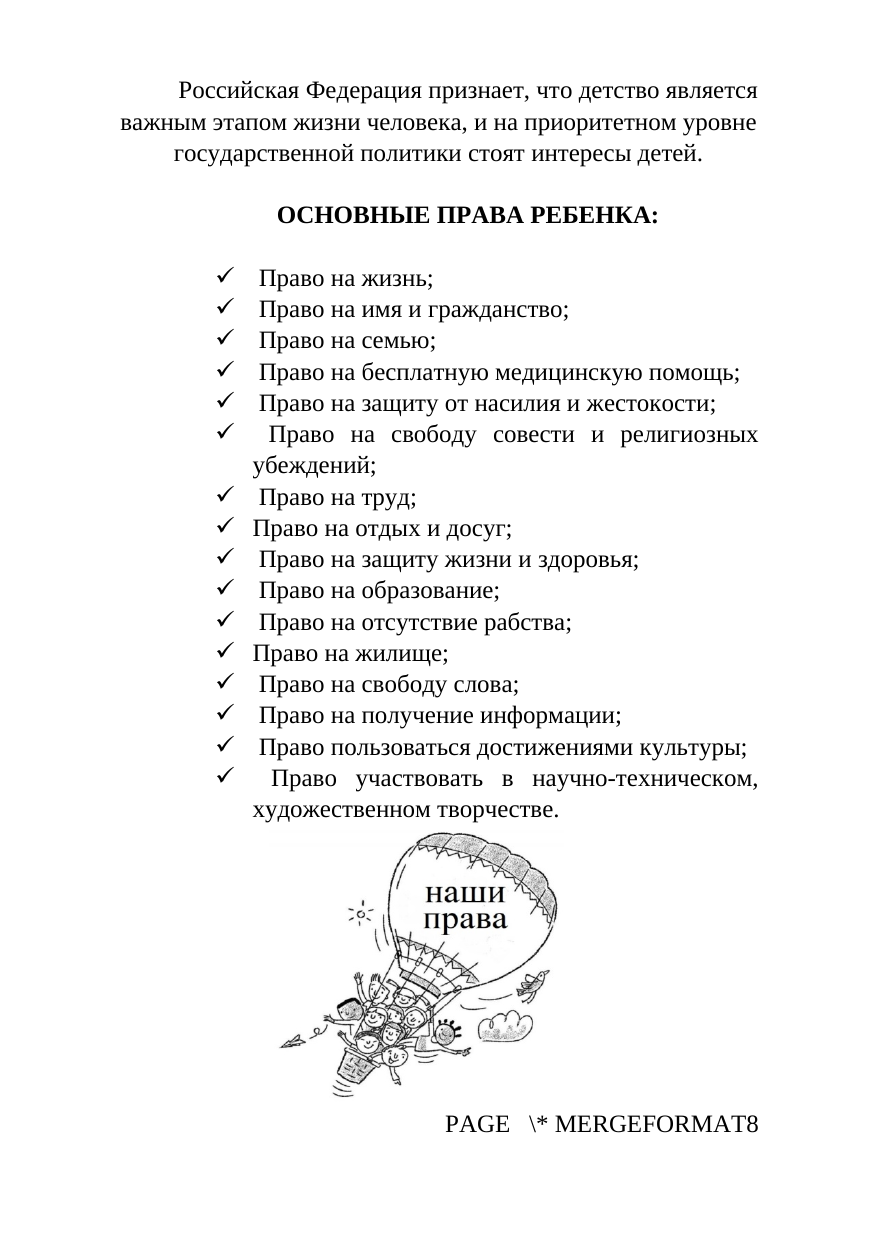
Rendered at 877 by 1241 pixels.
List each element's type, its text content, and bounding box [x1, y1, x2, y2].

text Российская Федерация признает, что детство является важным этапом жизни человека, и на приоритетном уровне государственной политики стоят интересы детей. [118, 74, 759, 168]
list Право на свободу слова; [215, 668, 759, 699]
list Право на отдых и досуг; [215, 511, 759, 543]
picture [268, 825, 564, 1102]
list Право на отсутствие рабства; [215, 605, 759, 636]
list Право на имя и гражданство; [215, 293, 759, 324]
list Право на защиту от насилия и жестокости; [215, 386, 759, 418]
list Право пользоваться достижениями культуры; [215, 730, 759, 761]
list Право на жилище; [215, 636, 759, 668]
list Право на жизнь; [215, 261, 759, 293]
list Право на образование; [215, 574, 759, 605]
list Право на труд; [215, 480, 759, 511]
list Право на получение информации; [215, 699, 759, 730]
list Право на бесплатную медицинскую помощь; [215, 355, 759, 386]
list Право на свободу совести и религиозных убеждений; [215, 418, 759, 480]
list Право участвовать в научно-техническом, художественном творчестве. [215, 761, 759, 824]
text ОСНОВНЫЕ ПРАВА РЕБЕНКА: [118, 199, 759, 230]
list Право на семью; [215, 324, 759, 355]
list Право на защиту жизни и здоровья; [215, 543, 759, 574]
